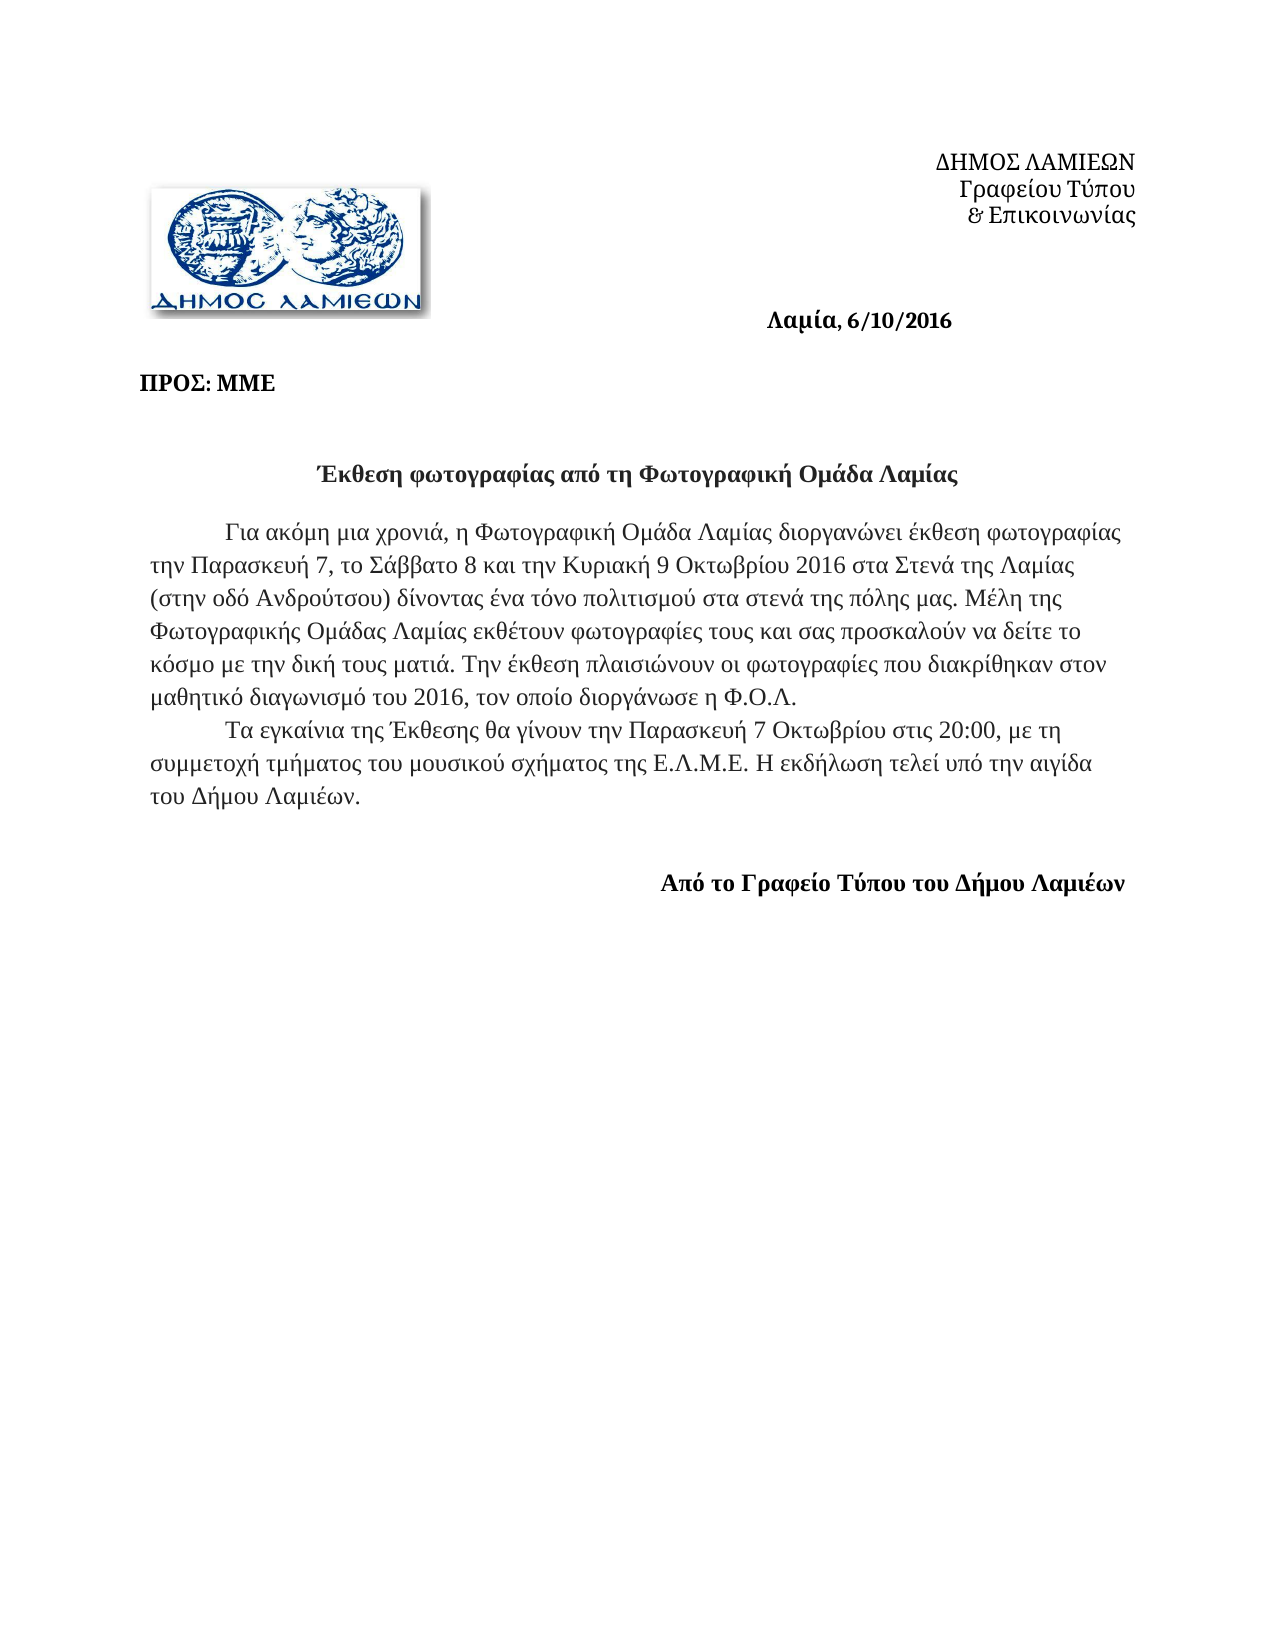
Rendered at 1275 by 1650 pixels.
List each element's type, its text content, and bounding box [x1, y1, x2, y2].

text Έκθεση φωτογραφίας από τη Φωτογραφική Ομάδα Λαμίας [150, 459, 1125, 488]
picture [139, 176, 431, 319]
table_header ΔΗΜΟΣ ΛΑΜΙΕΩΝ Γραφείου Τύπου & Επικοινωνίας Λαμία, 6/10/2016 [572, 150, 1147, 398]
text Τα εγκαίνια της Έκθεσης θα γίνουν την Παρασκευή 7 Οκτωβρίου στις 20:00, με τη συμμετοχή τμήματος του μουσικού σχήματος της Ε.Λ.Μ.Ε. Η εκδήλωση τελεί υπό την αιγίδα του Δήμου Λαμιέων. [150, 715, 1125, 810]
table_header ΠΡΟΣ: ΜΜΕ [128, 150, 572, 398]
text Από το Γραφείο Τύπου του Δήμου Λαμιέων [150, 868, 1125, 897]
text Για ακόμη μια χρονιά, η Φωτογραφική Ομάδα Λαμίας διοργανώνει έκθεση φωτογραφίας την Παρασκευή 7, το Σάββατο 8 και την Κυριακή 9 Οκτωβρίου 2016 στα Στενά της Λαμίας (στην οδό Ανδρούτσου) δίνοντας ένα τόνο πολιτισμού στα στενά της πόλης μας. Μέλη της Φωτογραφικής Ομάδας Λαμίας εκθέτουν φωτογραφίες τους και σας προσκαλούν να δείτε το κόσμο με την δική τους ματιά. Την έκθεση πλαισιώνουν οι φωτογραφίες που διακρίθηκαν στον μαθητικό διαγωνισμό του 2016, τον οποίο διοργάνωσε η Φ.Ο.Λ. [150, 517, 1125, 711]
